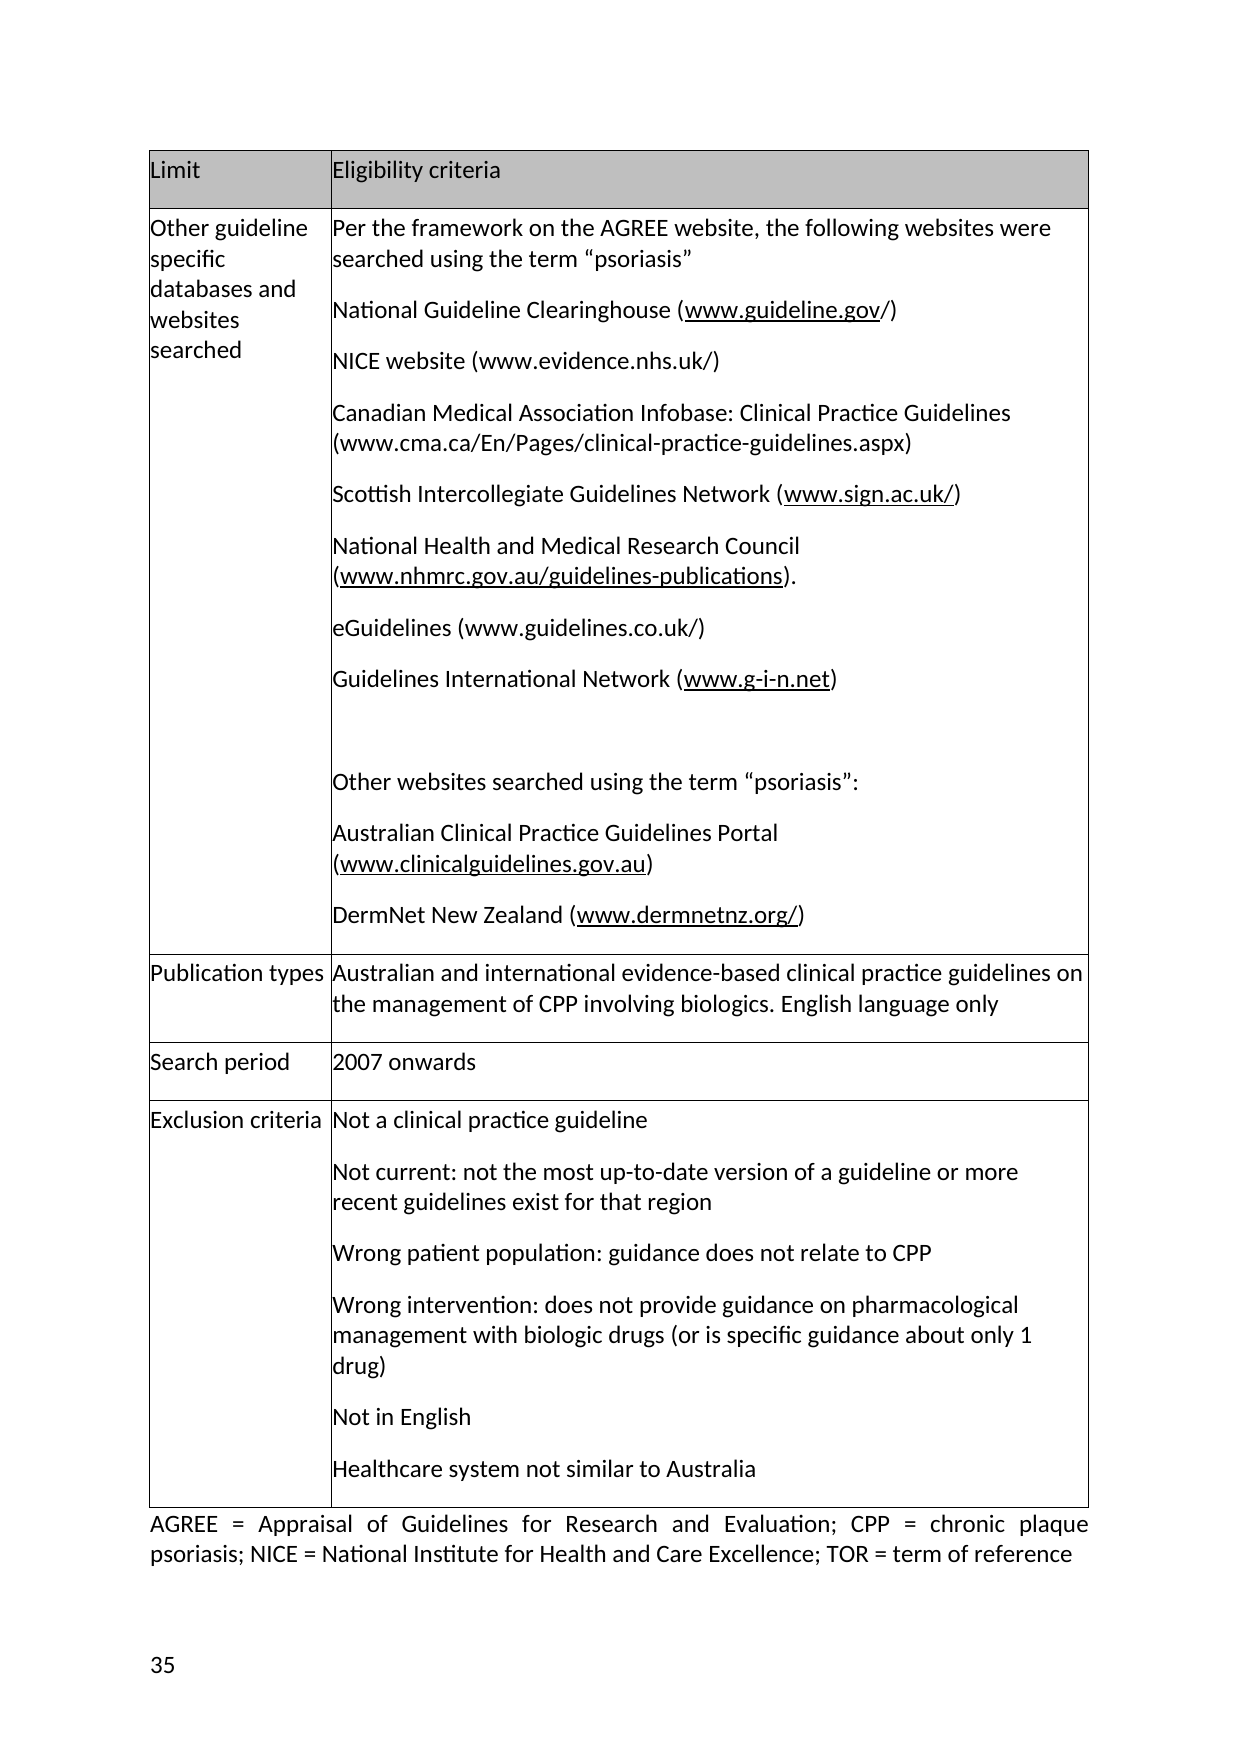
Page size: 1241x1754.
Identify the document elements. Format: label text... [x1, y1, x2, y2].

table_cell Not a clinical practice guideline Not current: not the most up-to-date version of a guideline or more recent guidelines exist for that region Wrong patient population: guidance does not relate to CPP Wrong intervention: does not provide guidance on pharmacological management with biologic drugs (or is specific guidance about only 1 drug) Not in English Healthcare system not similar to Australia [332, 1101, 1088, 1507]
table_header Eligibility criteria [332, 151, 1088, 208]
table_cell Australian and international evidence-based clinical practice guidelines on the management of CPP involving biologics. English language only [332, 955, 1088, 1042]
table_header Limit [150, 151, 331, 208]
table_cell Publication types [150, 955, 331, 1042]
table_cell Other guideline specific databases and websites searched [150, 209, 331, 953]
table_cell Per the framework on the AGREE website, the following websites were searched using the term “psoriasis” National Guideline Clearinghouse (www.guideline.gov/) NICE website (www.evidence.nhs.uk/) Canadian Medical Association Infobase: Clinical Practice Guidelines (www.cma.ca/En/Pages/clinical-practice-guidelines.aspx) Scottish Intercollegiate Guidelines Network (www.sign.ac.uk/) National Health and Medical Research Council (www.nhmrc.gov.au/guidelines-publications). eGuidelines (www.guidelines.co.uk/) Guidelines International Network (www.g-i-n.net) Other websites searched using the term “psoriasis”: Australian Clinical Practice Guidelines Portal (www.clinicalguidelines.gov.au) DermNet New Zealand (www.dermnetnz.org/) [332, 209, 1088, 953]
table_cell 2007 onwards [332, 1043, 1088, 1100]
text AGREE = Appraisal of Guidelines for Research and Evaluation; CPP = chronic plaque psoriasis; NICE = National Institute for Health and Care Excellence; TOR = term of reference [150, 1508, 1090, 1569]
table_cell Search period [150, 1043, 331, 1100]
table_cell Exclusion criteria [150, 1101, 331, 1507]
